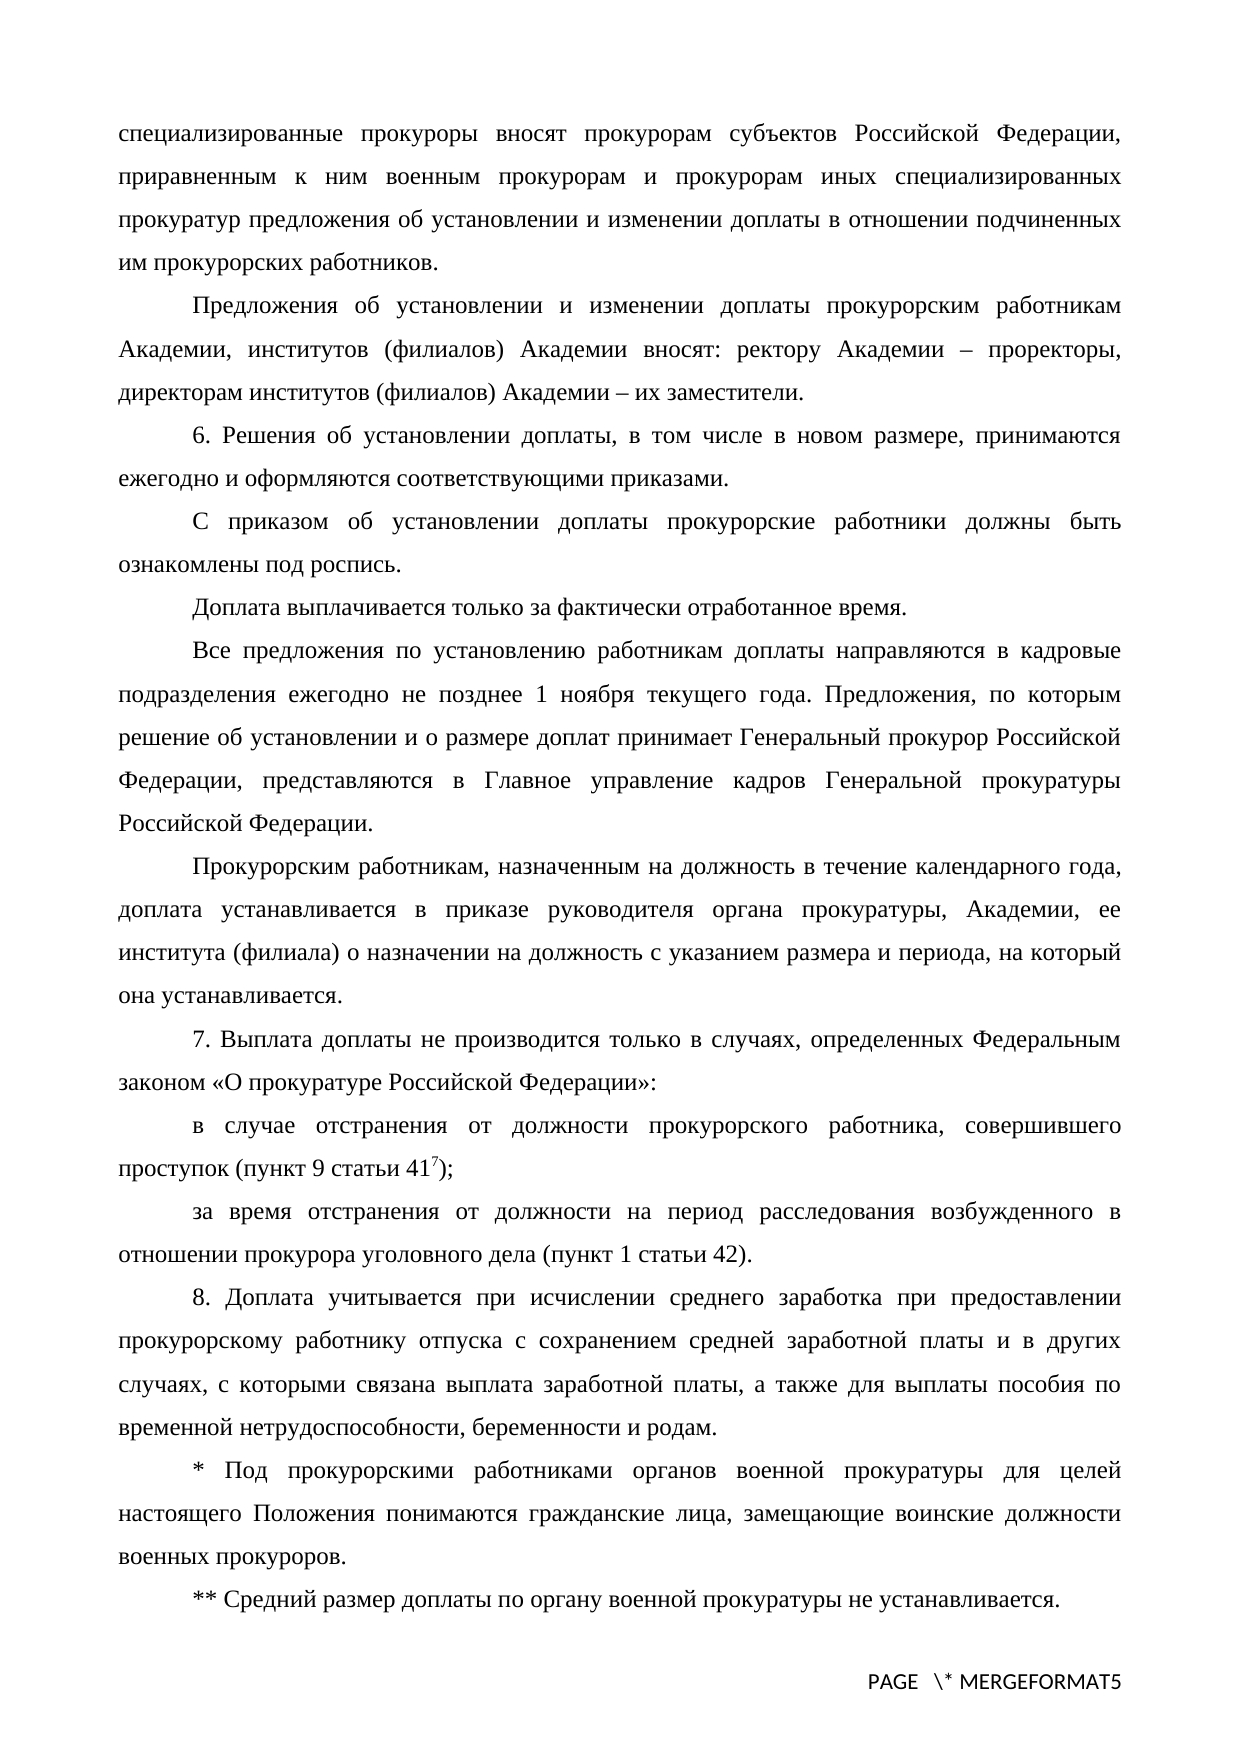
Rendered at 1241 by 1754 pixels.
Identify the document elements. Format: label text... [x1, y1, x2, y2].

text 6. Решения об установлении доплаты, в том числе в новом размере, принимаются ежегодно и оформляются соответствующими приказами. [118, 420, 1122, 492]
text ** Средний размер доплаты по органу военной прокуратуры не устанавливается. [118, 1584, 1122, 1613]
text С приказом об установлении доплаты прокурорские работники должны быть ознакомлены под роспись. [118, 506, 1122, 578]
text 7. Выплата доплаты не производится только в случаях, определенных Федеральным законом «О прокуратуре Российской Федерации»: [118, 1024, 1122, 1096]
text в случае отстранения от должности прокурорского работника, совершившего проступок (пункт 9 статьи 417); [118, 1110, 1122, 1182]
text Прокурорским работникам, назначенным на должность в течение календарного года, доплата устанавливается в приказе руководителя органа прокуратуры, Академии, ее института (филиала) о назначении на должность с указанием размера и периода, на который она устанавливается. [118, 851, 1122, 1009]
text * Под прокурорскими работниками органов военной прокуратуры для целей настоящего Положения понимаются гражданские лица, замещающие воинские должности военных прокуроров. [118, 1455, 1122, 1570]
text за время отстранения от должности на период расследования возбужденного в отношении прокурора уголовного дела (пункт 1 статьи 42). [118, 1196, 1122, 1268]
text Доплата выплачивается только за фактически отработанное время. [118, 592, 1122, 621]
text Все предложения по установлению работникам доплаты направляются в кадровые подразделения ежегодно не позднее 1 ноября текущего года. Предложения, по которым решение об установлении и о размере доплат принимает Генеральный прокурор Российской Федерации, представляются в Главное управление кадров Генеральной прокуратуры Российской Федерации. [118, 636, 1122, 837]
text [118, 118, 1122, 276]
text Предложения об установлении и изменении доплаты прокурорским работникам Академии, институтов (филиалов) Академии вносят: ректору Академии – проректоры, директорам институтов (филиалов) Академии – их заместители. [118, 291, 1122, 406]
text 8. Доплата учитывается при исчислении среднего заработка при предоставлении прокурорскому работнику отпуска с сохранением средней заработной платы и в других случаях, с которыми связана выплата заработной платы, а также для выплаты пособия по временной нетрудоспособности, беременности и родам. [118, 1282, 1122, 1441]
